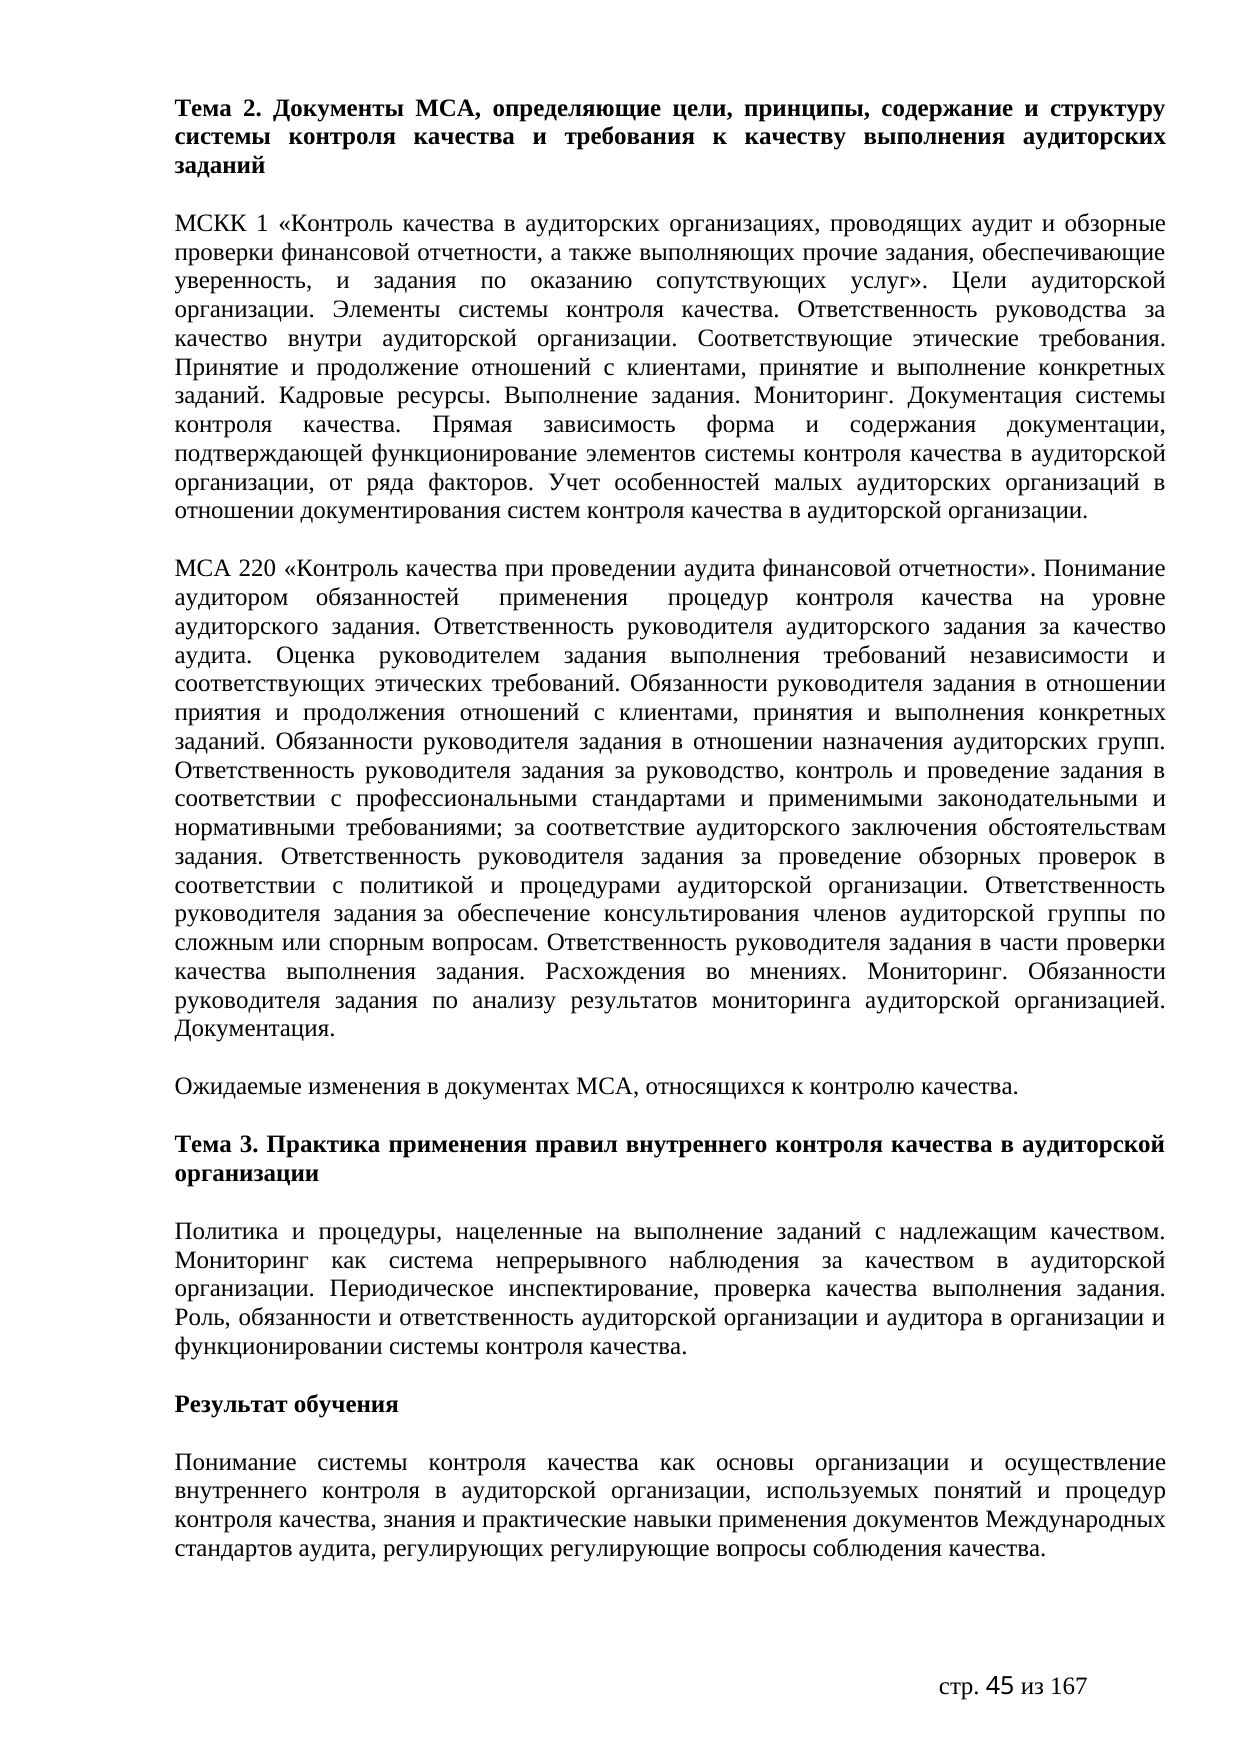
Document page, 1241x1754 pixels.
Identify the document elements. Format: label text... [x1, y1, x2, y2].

text МСКК 1 «Контроль качества в аудиторских организациях, проводящих аудит и обзорные проверки финансовой отчетности, а также выполняющих прочие задания, обеспечивающие уверенность, и задания по оказанию сопутствующих услуг». Цели аудиторской организации. Элементы системы контроля качества. Ответственность руководства за качество внутри аудиторской организации. Соответствующие этические требования. Принятие и продолжение отношений с клиентами, принятие и выполнение конкретных заданий. Кадровые ресурсы. Выполнение задания. Мониторинг. Документация системы контроля качества. Прямая зависимость форма и содержания документации, подтверждающей функционирование элементов системы контроля качества в аудиторской организации, от ряда факторов. Учет особенностей малых аудиторских организаций в отношении документирования систем контроля качества в аудиторской организации. [174, 208, 1167, 524]
text Результат обучения [174, 1389, 1167, 1418]
text Понимание системы контроля качества как основы организации и осуществление внутреннего контроля в аудиторской организации, используемых понятий и процедур контроля качества, знания и практические навыки применения документов Международных стандартов аудита, регулирующих регулирующие вопросы соблюдения качества. [174, 1447, 1167, 1562]
text Политика и процедуры, нацеленные на выполнение заданий с надлежащим качеством. Мониторинг как система непрерывного наблюдения за качеством в аудиторской организации. Периодическое инспектирование, проверка качества выполнения задания. Роль, обязанности и ответственность аудиторской организации и аудитора в организации и функционировании системы контроля качества. [174, 1216, 1167, 1360]
text МСА 220 «Контроль качества при проведении аудита финансовой отчетности». Понимание аудитором обязанностей применения процедур контроля качества на уровне аудиторского задания. Ответственность руководителя аудиторского задания за качество аудита. Оценка руководителем задания выполнения требований независимости и соответствующих этических требований. Обязанности руководителя задания в отношении приятия и продолжения отношений с клиентами, принятия и выполнения конкретных заданий. Обязанности руководителя задания в отношении назначения аудиторских групп. Ответственность руководителя задания за руководство, контроль и проведение задания в соответствии с профессиональными стандартами и применимыми законодательными и нормативными требованиями; за соответствие аудиторского заключения обстоятельствам задания. Ответственность руководителя задания за проведение обзорных проверок в соответствии с политикой и процедурами аудиторской организации. Ответственность руководителя задания за обеспечение консультирования членов аудиторской группы по сложным или спорным вопросам. Ответственность руководителя задания в части проверки качества выполнения задания. Расхождения во мнениях. Мониторинг. Обязанности руководителя задания по анализу результатов мониторинга аудиторской организацией. Документация. [174, 553, 1167, 1042]
text Тема 2. Документы МСА, определяющие цели, принципы, содержание и структуру системы контроля качества и требования к качеству выполнения аудиторских заданий [174, 93, 1167, 179]
text Ожидаемые изменения в документах МСА, относящихся к контролю качества. [174, 1071, 1167, 1100]
text Тема 3. Практика применения правил внутреннего контроля качества в аудиторской организации [174, 1129, 1167, 1187]
